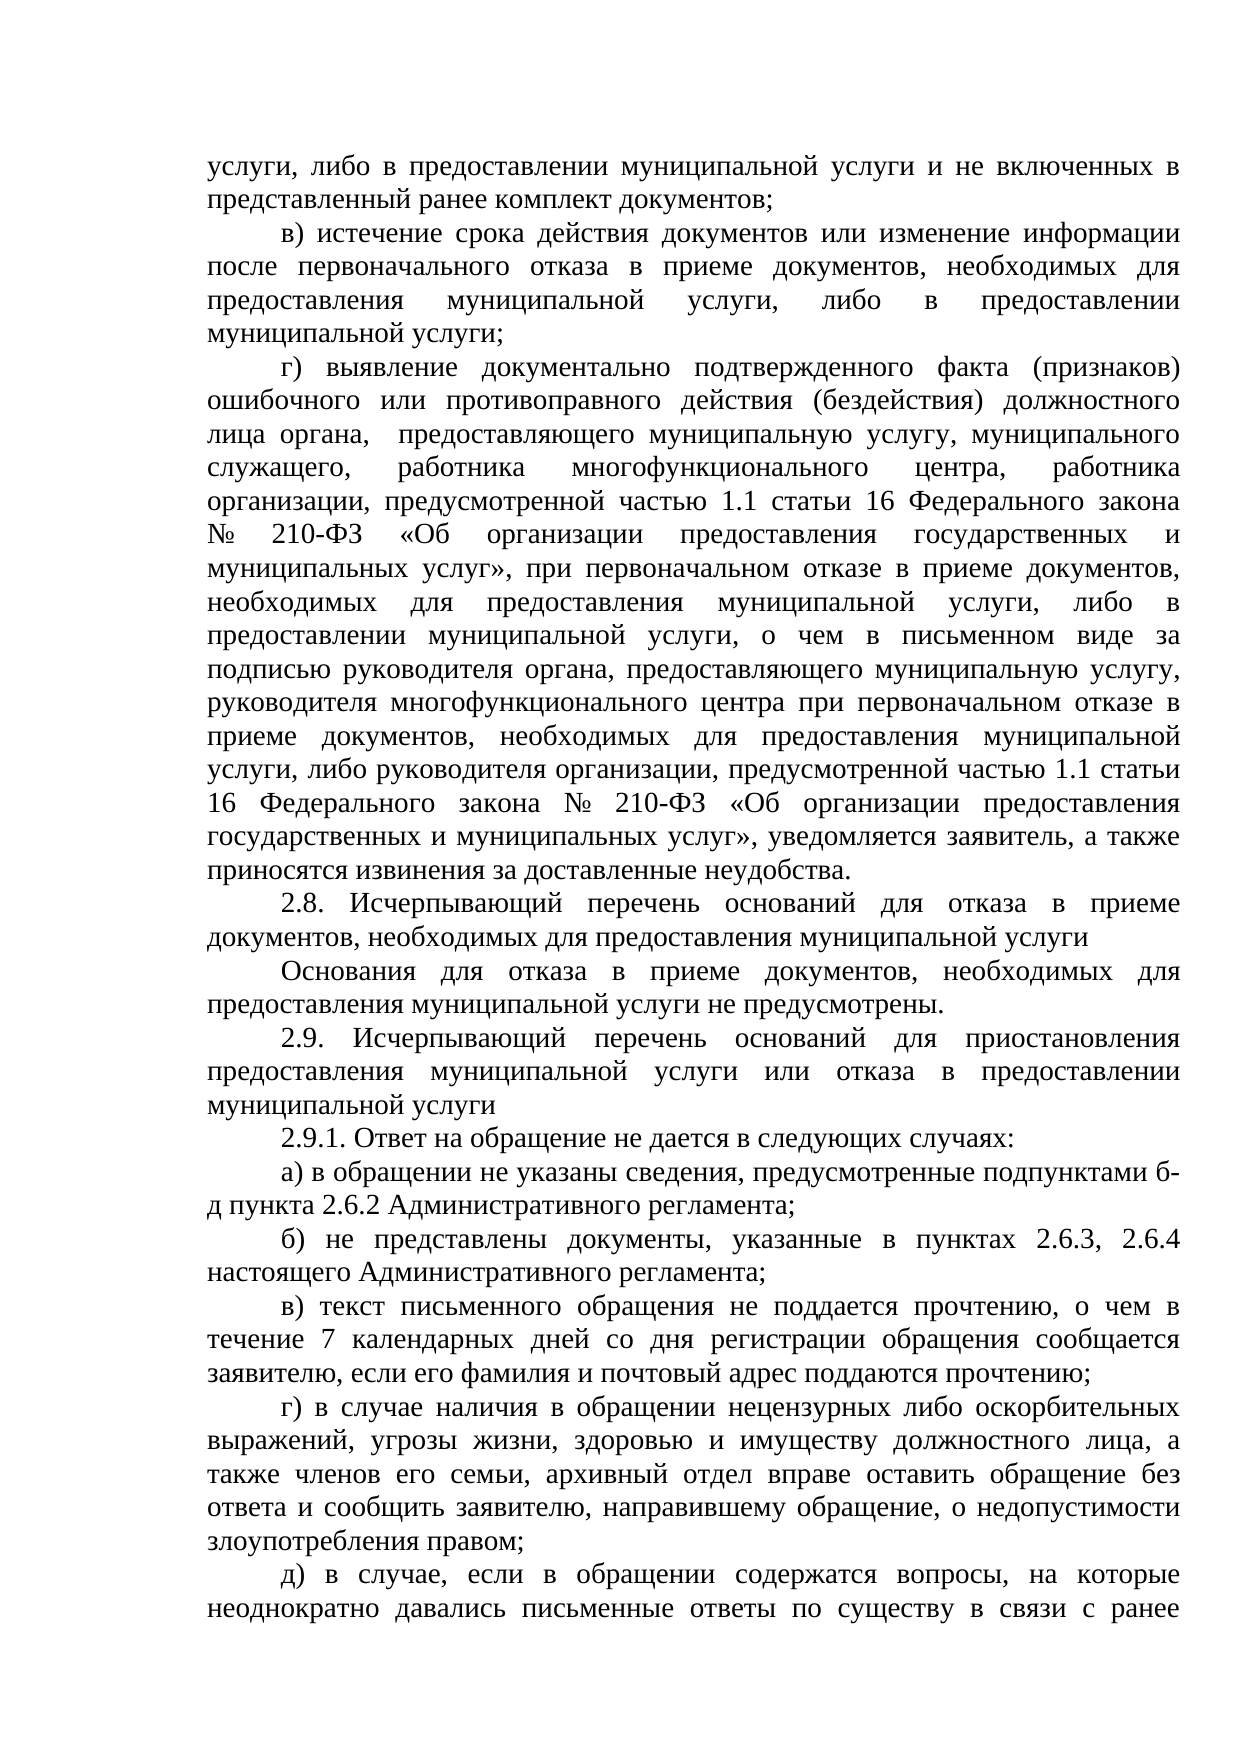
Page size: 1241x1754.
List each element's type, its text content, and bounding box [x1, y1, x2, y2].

text Основания для отказа в приеме документов, необходимых для предоставления муниципальной услуги не предусмотрены. [207, 953, 1181, 1020]
text 2.8. Исчерпывающий перечень оснований для отказа в приеме документов, необходимых для предоставления муниципальной услуги [207, 886, 1181, 953]
text 2.9. Исчерпывающий перечень оснований для приостановления предоставления муниципальной услуги или отказа в предоставлении муниципальной услуги [207, 1020, 1181, 1120]
text в) истечение срока действия документов или изменение информации после первоначального отказа в приеме документов, необходимых для предоставления муниципальной услуги, либо в предоставлении муниципальной услуги; [207, 215, 1181, 349]
text б) не представлены документы, указанные в пунктах 2.6.3, 2.6.4 настоящего Административного регламента; [207, 1221, 1181, 1288]
text в) текст письменного обращения не поддается прочтению, о чем в течение 7 календарных дней со дня регистрации обращения сообщается заявителю, если его фамилия и почтовый адрес поддаются прочтению; [207, 1288, 1181, 1389]
text а) в обращении не указаны сведения, предусмотренные подпунктами б-д пункта 2.6.2 Административного регламента; [207, 1154, 1181, 1221]
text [207, 148, 1181, 215]
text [207, 1556, 1181, 1623]
text г) в случае наличия в обращении нецензурных либо оскорбительных выражений, угрозы жизни, здоровью и имуществу должностного лица, а также членов его семьи, архивный отдел вправе оставить обращение без ответа и сообщить заявителю, направившему обращение, о недопустимости злоупотребления правом; [207, 1389, 1181, 1556]
text г) выявление документально подтвержденного факта (признаков) ошибочного или противоправного действия (бездействия) должностного лица органа, предоставляющего муниципальную услугу, муниципального служащего, работника многофункционального центра, работника организации, предусмотренной частью 1.1 статьи 16 Федерального закона № 210-ФЗ «Об организации предоставления государственных и муниципальных услуг», при первоначальном отказе в приеме документов, необходимых для предоставления муниципальной услуги, либо в предоставлении муниципальной услуги, о чем в письменном виде за подписью руководителя органа, предоставляющего муниципальную услугу, руководителя многофункционального центра при первоначальном отказе в приеме документов, необходимых для предоставления муниципальной услуги, либо руководителя организации, предусмотренной частью 1.1 статьи 16 Федерального закона № 210-ФЗ «Об организации предоставления государственных и муниципальных услуг», уведомляется заявитель, а также приносятся извинения за доставленные неудобства. [207, 349, 1181, 886]
text 2.9.1. Ответ на обращение не дается в следующих случаях: [207, 1120, 1181, 1154]
